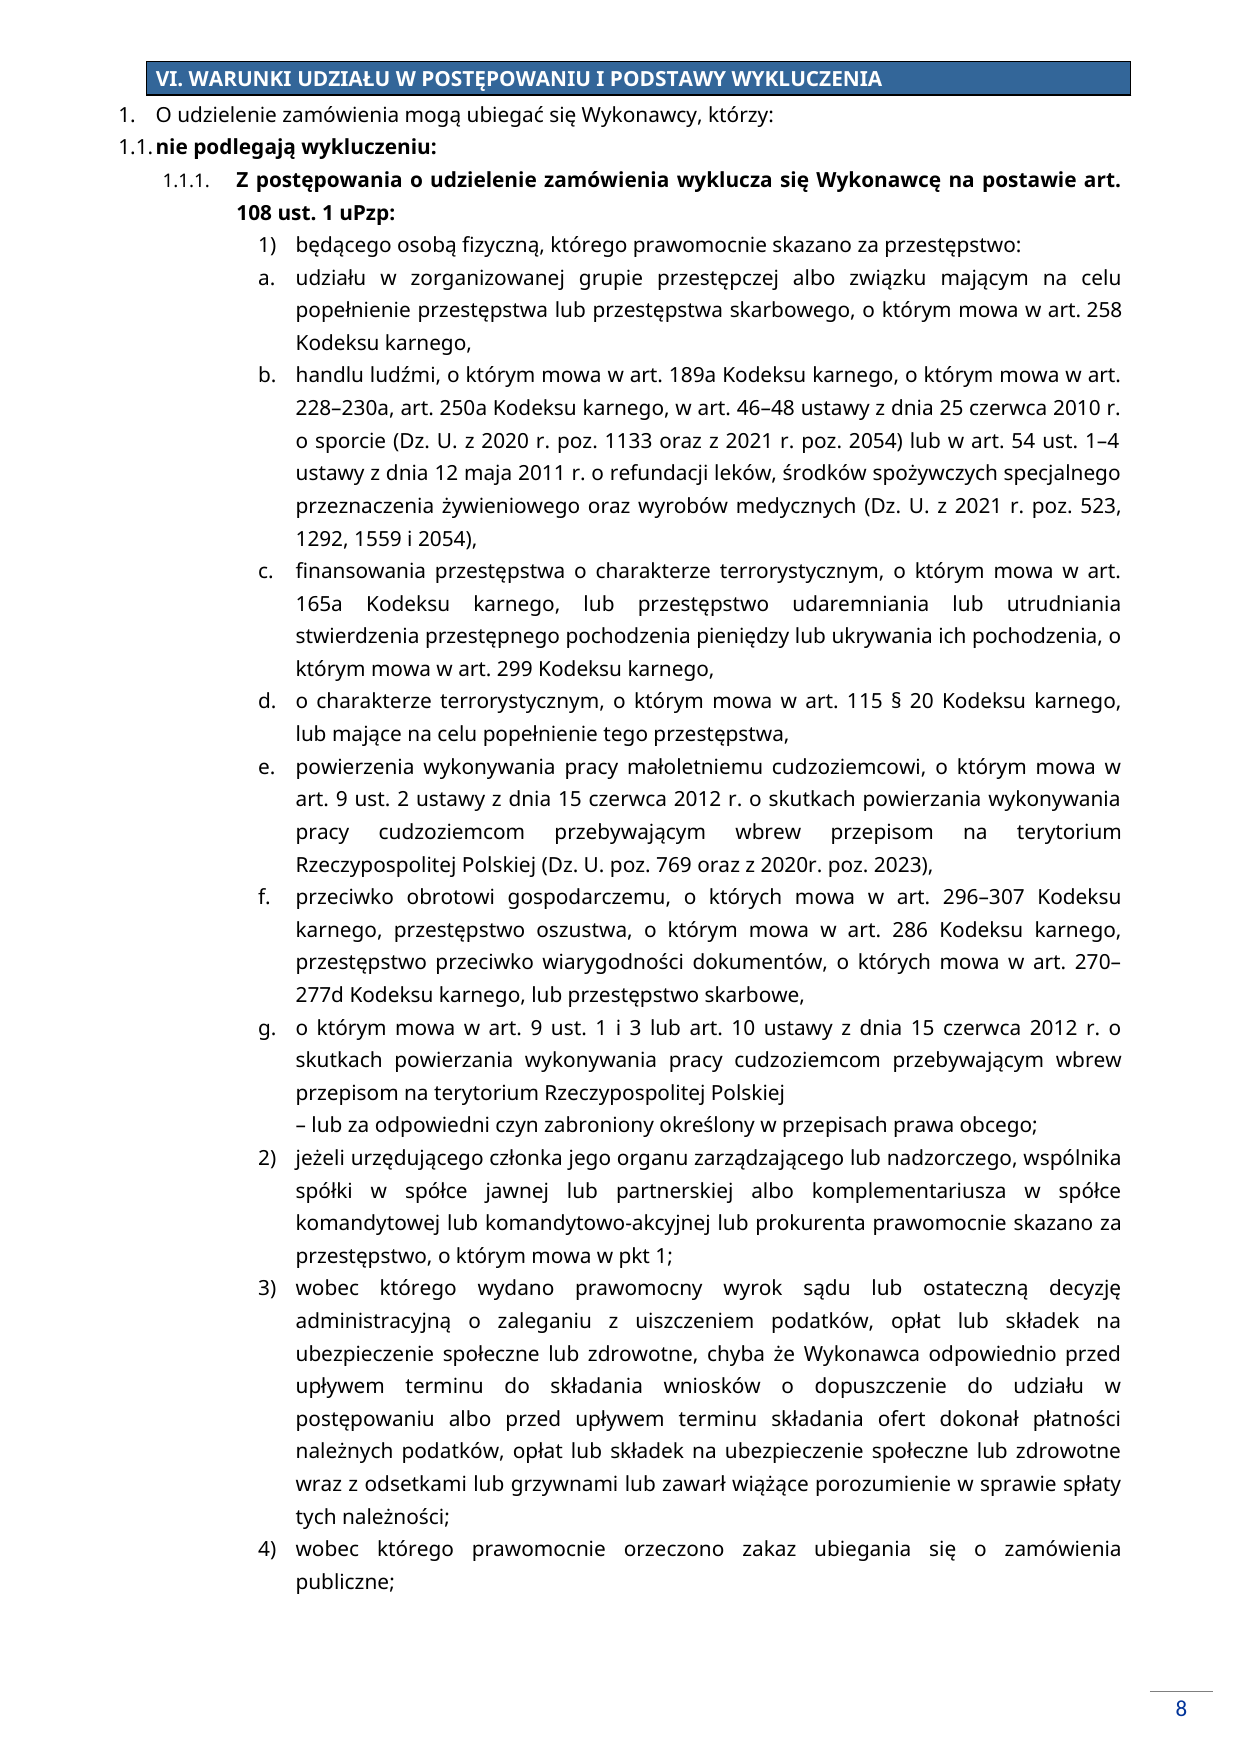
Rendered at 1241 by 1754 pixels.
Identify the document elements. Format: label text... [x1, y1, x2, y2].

list wobec którego wydano prawomocny wyrok sądu lub ostateczną decyzję administracyjną o zaleganiu z uiszczeniem podatków, opłat lub składek na ubezpieczenie społeczne lub zdrowotne, chyba że Wykonawca odpowiednio przed upływem terminu do składania wniosków o dopuszczenie do udziału w postępowaniu albo przed upływem terminu składania ofert dokonał płatności należnych podatków, opłat lub składek na ubezpieczenie społeczne lub zdrowotne wraz z odsetkami lub grzywnami lub zawarł wiążące porozumienie w sprawie spłaty tych należności; [258, 1273, 1122, 1530]
list powierzenia wykonywania pracy małoletniemu cudzoziemcowi, o którym mowa w art. 9 ust. 2 ustawy z dnia 15 czerwca 2012 r. o skutkach powierzania wykonywania pracy cudzoziemcom przebywającym wbrew przepisom na terytorium Rzeczypospolitej Polskiej (Dz. U. poz. 769 oraz z 2020r. poz. 2023), [258, 752, 1122, 878]
list udziału w zorganizowanej grupie przestępczej albo związku mającym na celu popełnienie przestępstwa lub przestępstwa skarbowego, o którym mowa w art. 258 Kodeksu karnego, [258, 263, 1122, 356]
list o którym mowa w art. 9 ust. 1 i 3 lub art. 10 ustawy z dnia 15 czerwca 2012 r. o skutkach powierzania wykonywania pracy cudzoziemcom przebywającym wbrew przepisom na terytorium Rzeczypospolitej Polskiej [258, 1013, 1122, 1106]
list Z postępowania o udzielenie zamówienia wyklucza się Wykonawcę na postawie art. 108 ust. 1 uPzp: [162, 165, 1122, 226]
list finansowania przestępstwa o charakterze terrorystycznym, o którym mowa w art. 165a Kodeksu karnego, lub przestępstwo udaremniania lub utrudniania stwierdzenia przestępnego pochodzenia pieniędzy lub ukrywania ich pochodzenia, o którym mowa w art. 299 Kodeksu karnego, [258, 556, 1122, 682]
list przeciwko obrotowi gospodarczemu, o których mowa w art. 296–307 Kodeksu karnego, przestępstwo oszustwa, o którym mowa w art. 286 Kodeksu karnego, przestępstwo przeciwko wiarygodności dokumentów, o których mowa w art. 270–277d Kodeksu karnego, lub przestępstwo skarbowe, [258, 882, 1122, 1008]
list handlu ludźmi, o którym mowa w art. 189a Kodeksu karnego, o którym mowa w art. 228–230a, art. 250a Kodeksu karnego, w art. 46–48 ustawy z dnia 25 czerwca 2010 r. o sporcie (Dz. U. z 2020 r. poz. 1133 oraz z 2021 r. poz. 2054) lub w art. 54 ust. 1–4 ustawy z dnia 12 maja 2011 r. o refundacji leków, środków spożywczych specjalnego przeznaczenia żywieniowego oraz wyrobów medycznych (Dz. U. z 2021 r. poz. 523, 1292, 1559 i 2054), [258, 361, 1122, 552]
list wobec którego prawomocnie orzeczono zakaz ubiegania się o zamówienia publiczne; [258, 1534, 1122, 1595]
list będącego osobą fizyczną, którego prawomocnie skazano za przestępstwo: [258, 230, 1122, 259]
list O udzielenie zamówienia mogą ubiegać się Wykonawcy, którzy: [118, 100, 1122, 128]
list nie podlegają wykluczeniu: [118, 132, 1122, 161]
subtitle VI. WARUNKI UDZIAŁU W POSTĘPOWANIU I PODSTAWY WYKLUCZENIA [147, 62, 1130, 94]
list – lub za odpowiedni czyn zabroniony określony w przepisach prawa obcego; [295, 1111, 1122, 1139]
list o charakterze terrorystycznym, o którym mowa w art. 115 § 20 Kodeksu karnego, lub mające na celu popełnienie tego przestępstwa, [258, 687, 1122, 748]
list jeżeli urzędującego członka jego organu zarządzającego lub nadzorczego, wspólnika spółki w spółce jawnej lub partnerskiej albo komplementariusza w spółce komandytowej lub komandytowo-akcyjnej lub prokurenta prawomocnie skazano za przestępstwo, o którym mowa w pkt 1; [258, 1143, 1122, 1269]
